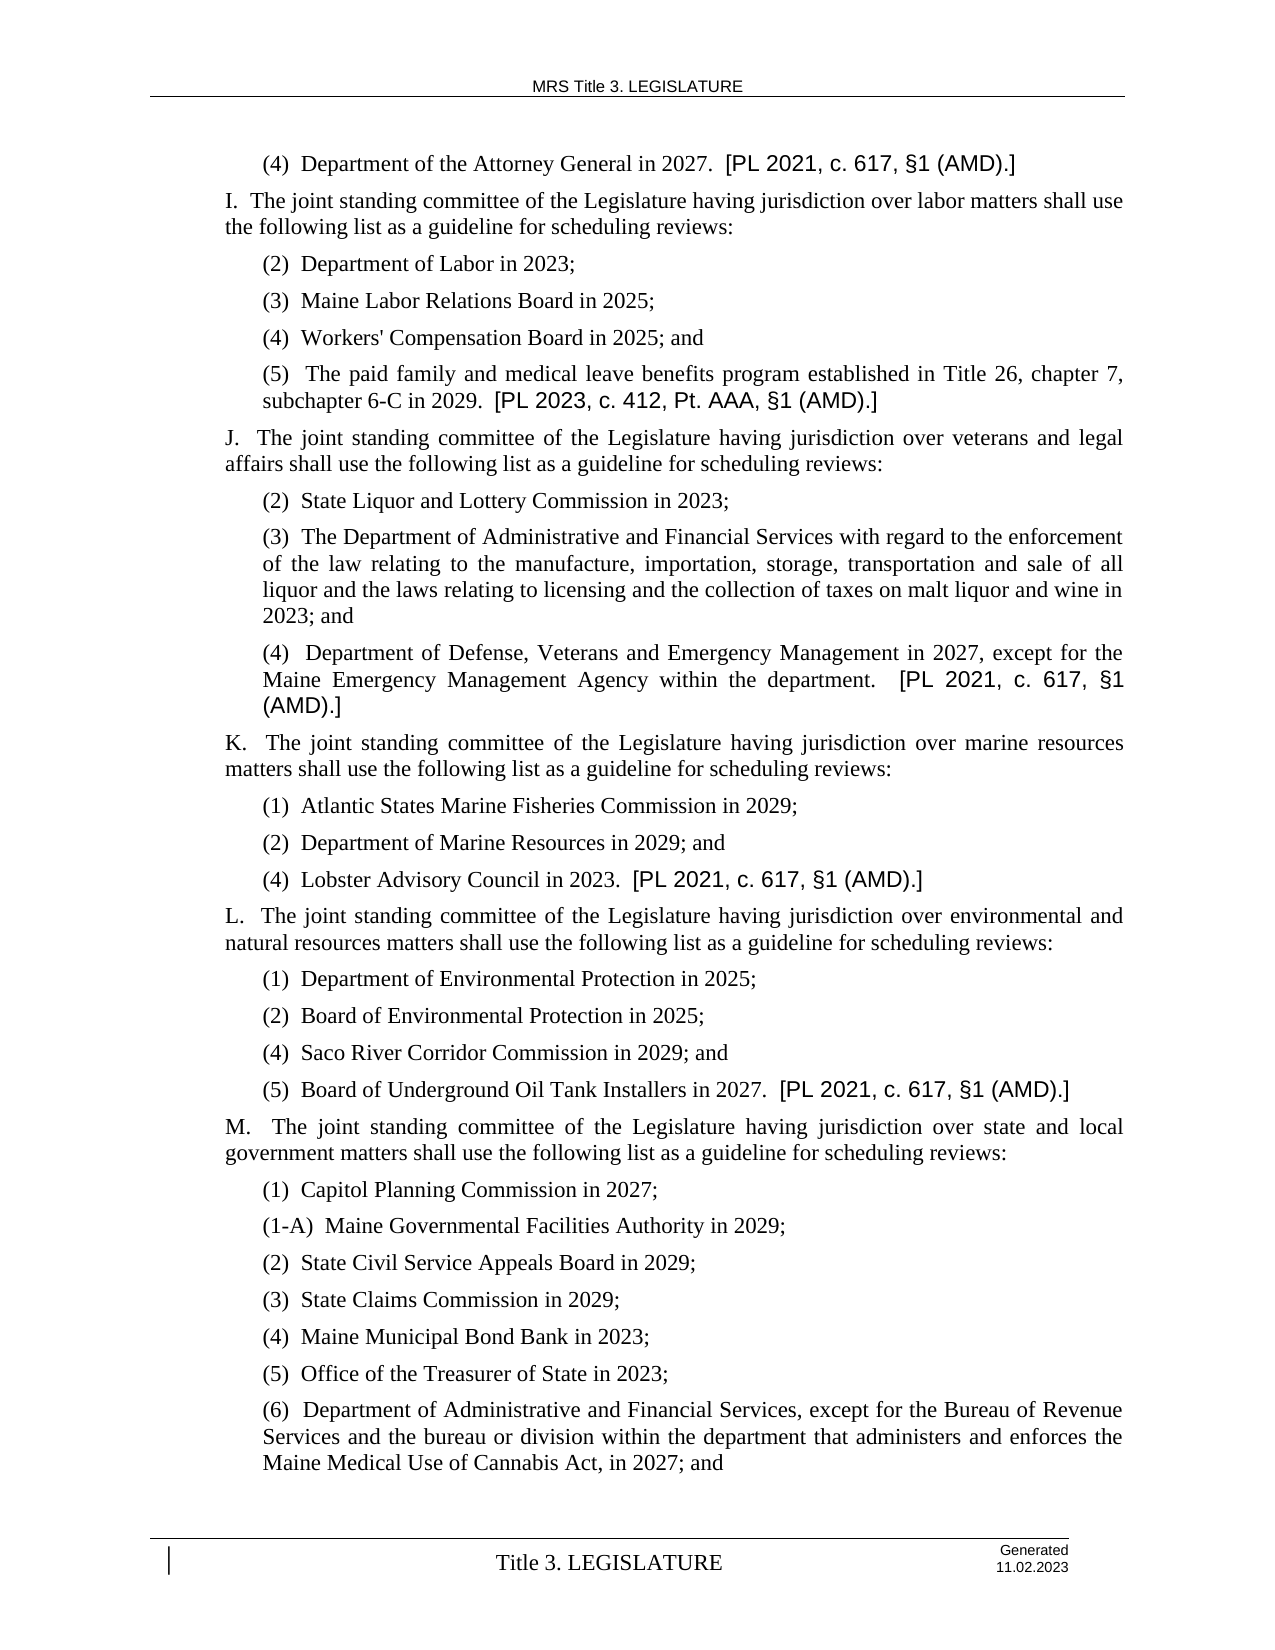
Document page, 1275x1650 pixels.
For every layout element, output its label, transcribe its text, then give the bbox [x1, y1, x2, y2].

text (5) Office of the Treasurer of State in 2023; [262, 1360, 1125, 1386]
text (2) Department of Marine Resources in 2029; and [262, 829, 1125, 855]
text (4) Department of the Attorney General in 2027. [PL 2021, c. 617, §1 (AMD).] [262, 150, 1125, 176]
text (1) Capitol Planning Commission in 2027; [262, 1176, 1125, 1202]
text K. The joint standing committee of the Legislature having jurisdiction over marine resources matters shall use the following list as a guideline for scheduling reviews: [225, 729, 1125, 782]
text (2) State Civil Service Appeals Board in 2029; [262, 1249, 1125, 1276]
text (4) Maine Municipal Bond Bank in 2023; [262, 1323, 1125, 1349]
text (4) Saco River Corridor Commission in 2029; and [262, 1039, 1125, 1065]
text (6) Department of Administrative and Financial Services, except for the Bureau of Revenue Services and the bureau or division within the department that administers and enforces the Maine Medical Use of Cannabis Act, in 2027; and [262, 1396, 1125, 1476]
text (1) Atlantic States Marine Fisheries Commission in 2029; [262, 792, 1125, 818]
text (2) Board of Environmental Protection in 2025; [262, 1002, 1125, 1029]
text (1-A) Maine Governmental Facilities Authority in 2029; [262, 1213, 1125, 1239]
text (1) Department of Environmental Protection in 2025; [262, 966, 1125, 992]
text (5) Board of Underground Oil Tank Installers in 2027. [PL 2021, c. 617, §1 (AMD).] [262, 1076, 1125, 1102]
text (3) Maine Labor Relations Board in 2025; [262, 287, 1125, 313]
text (4) Department of Defense, Veterans and Emergency Management in 2027, except for the Maine Emergency Management Agency within the department. [PL 2021, c. 617, §1 (AMD).] [262, 639, 1125, 718]
text (2) Department of Labor in 2023; [262, 250, 1125, 276]
text (4) Lobster Advisory Council in 2023. [PL 2021, c. 617, §1 (AMD).] [262, 866, 1125, 892]
text (4) Workers' Compensation Board in 2025; and [262, 323, 1125, 350]
text (2) State Liquor and Lottery Commission in 2023; [262, 487, 1125, 513]
text (3) The Department of Administrative and Financial Services with regard to the enforcement of the law relating to the manufacture, importation, storage, transportation and sale of all liquor and the laws relating to licensing and the collection of taxes on malt liquor and wine in 2023; and [262, 523, 1125, 629]
text L. The joint standing committee of the Legislature having jurisdiction over environmental and natural resources matters shall use the following list as a guideline for scheduling reviews: [225, 902, 1125, 955]
text M. The joint standing committee of the Legislature having jurisdiction over state and local government matters shall use the following list as a guideline for scheduling reviews: [225, 1113, 1125, 1165]
text I. The joint standing committee of the Legislature having jurisdiction over labor matters shall use the following list as a guideline for scheduling reviews: [225, 187, 1125, 239]
text (5) The paid family and medical leave benefits program established in Title 26, chapter 7, subchapter 6‑C in 2029. [PL 2023, c. 412, Pt. AAA, §1 (AMD).] [262, 360, 1125, 413]
text (3) State Claims Commission in 2029; [262, 1286, 1125, 1312]
text J. The joint standing committee of the Legislature having jurisdiction over veterans and legal affairs shall use the following list as a guideline for scheduling reviews: [225, 423, 1125, 476]
